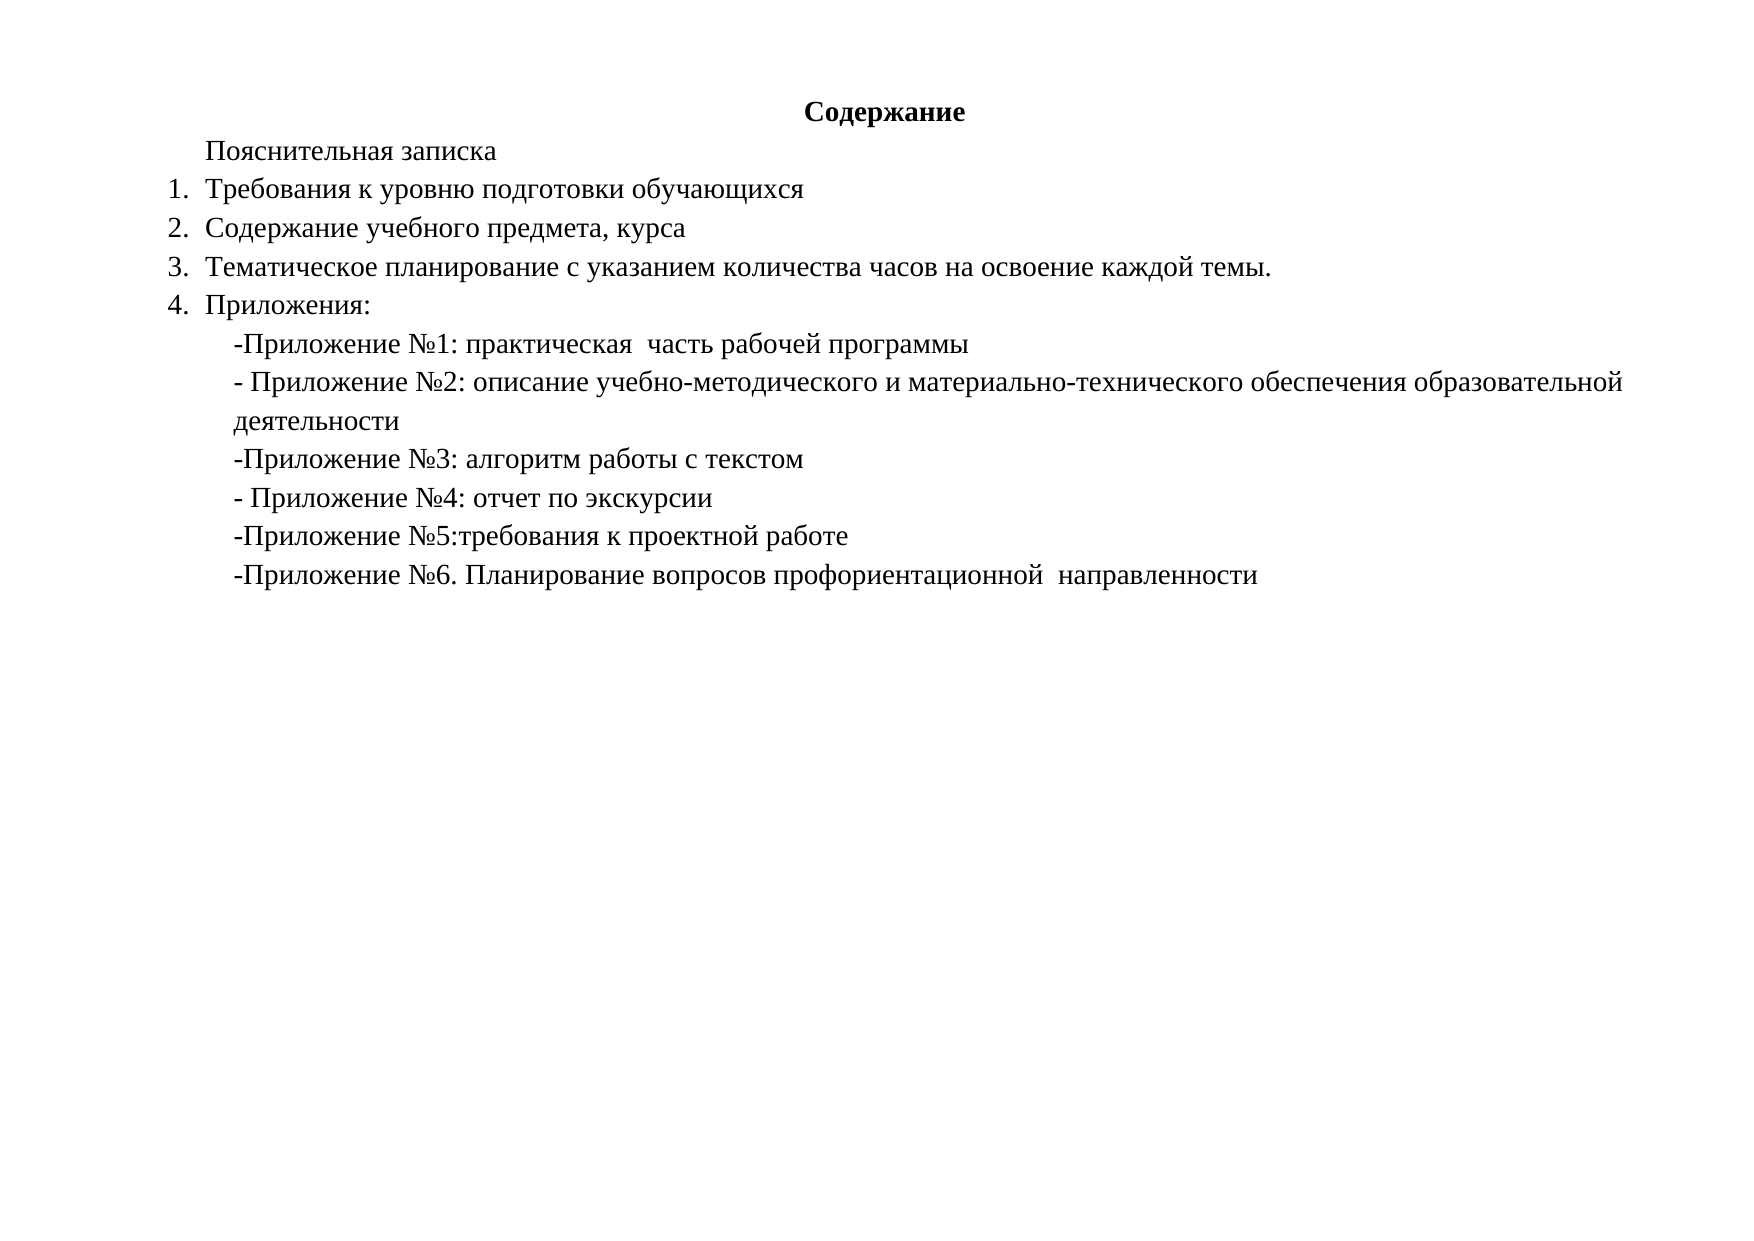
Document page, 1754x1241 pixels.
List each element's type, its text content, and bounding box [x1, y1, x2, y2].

list Приложения: [167, 287, 1639, 321]
text Содержание [130, 94, 1639, 128]
text - Приложение №2: описание учебно-методического и материально-технического обеспечения образовательной деятельности [233, 364, 1639, 436]
text -Приложение №5:требования к проектной работе [233, 518, 1639, 552]
list Содержание учебного предмета, курса [167, 210, 1639, 244]
list Требования к уровню подготовки обучающихся [167, 172, 1639, 205]
list Тематическое планирование с указанием количества часов на освоение каждой темы. [167, 249, 1639, 282]
text -Приложение №6. Планирование вопросов профориентационной направленности [159, 557, 1639, 591]
text - Приложение №4: отчет по экскурсии [233, 480, 1639, 513]
list Пояснительная записка [205, 133, 1639, 167]
text -Приложение №3: алгоритм работы с текстом [233, 441, 1639, 475]
text -Приложение №1: практическая часть рабочей программы [233, 326, 1639, 359]
